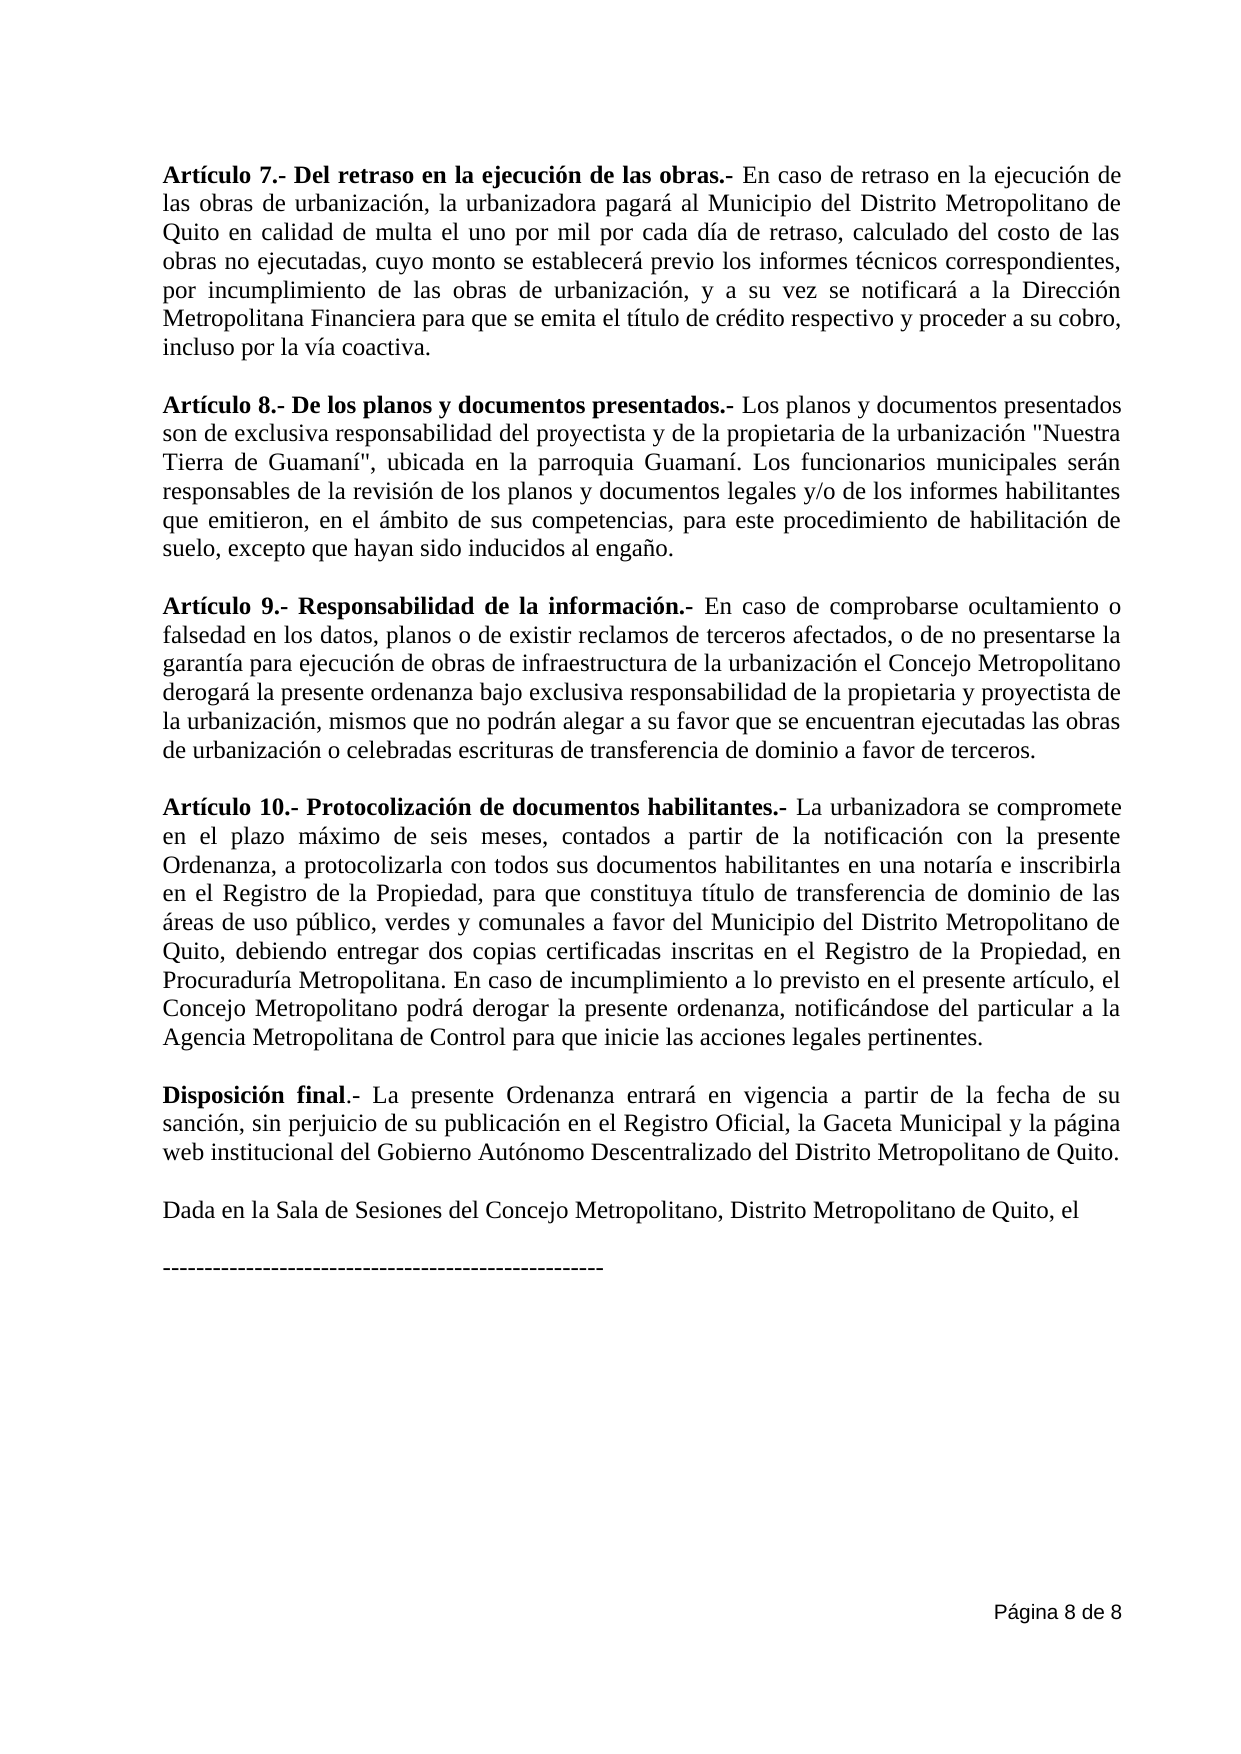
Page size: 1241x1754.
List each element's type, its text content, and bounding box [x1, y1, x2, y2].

text Disposición final.- La presente Ordenanza entrará en vigencia a partir de la fecha de su sanción, sin perjuicio de su publicación en el Registro Oficial, la Gaceta Municipal y la página web institucional del Gobierno Autónomo Descentralizado del Distrito Metropolitano de Quito. [162, 1080, 1122, 1166]
text Artículo 9.- Responsabilidad de la información.- En caso de comprobarse ocultamiento o falsedad en los datos, planos o de existir reclamos de terceros afectados, o de no presentarse la garantía para ejecución de obras de infraestructura de la urbanización el Concejo Metropolitano derogará la presente ordenanza bajo exclusiva responsabilidad de la propietaria y proyectista de la urbanización, mismos que no podrán alegar a su favor que se encuentran ejecutadas las obras de urbanización o celebradas escrituras de transferencia de dominio a favor de terceros. [162, 591, 1122, 763]
text Artículo 8.- De los planos y documentos presentados.- Los planos y documentos presentados son de exclusiva responsabilidad del proyectista y de la propietaria de la urbanización "Nuestra Tierra de Guamaní", ubicada en la parroquia Guamaní. Los funcionarios municipales serán responsables de la revisión de los planos y documentos legales y/o de los informes habilitantes que emitieron, en el ámbito de sus competencias, para este procedimiento de habilitación de suelo, excepto que hayan sido inducidos al engaño. [162, 390, 1122, 562]
text Artículo 10.- Protocolización de documentos habilitantes.- La urbanizadora se compromete en el plazo máximo de seis meses, contados a partir de la notificación con la presente Ordenanza, a protocolizarla con todos sus documentos habilitantes en una notaría e inscribirla en el Registro de la Propiedad, para que constituya título de transferencia de dominio de las áreas de uso público, verdes y comunales a favor del Municipio del Distrito Metropolitano de Quito, debiendo entregar dos copias certificadas inscritas en el Registro de la Propiedad, en Procuraduría Metropolitana. En caso de incumplimiento a lo previsto en el presente artículo, el Concejo Metropolitano podrá derogar la presente ordenanza, notificándose del particular a la Agencia Metropolitana de Control para que inicie las acciones legales pertinentes. [162, 792, 1122, 1051]
text ----------------------------------------------------- [162, 1252, 1122, 1281]
text Dada en la Sala de Sesiones del Concejo Metropolitano, Distrito Metropolitano de Quito, el [162, 1195, 1122, 1223]
text Artículo 7.- Del retraso en la ejecución de las obras.- En caso de retraso en la ejecución de las obras de urbanización, la urbanizadora pagará al Municipio del Distrito Metropolitano de Quito en calidad de multa el uno por mil por cada día de retraso, calculado del costo de las obras no ejecutadas, cuyo monto se establecerá previo los informes técnicos correspondientes, por incumplimiento de las obras de urbanización, y a su vez se notificará a la Dirección Metropolitana Financiera para que se emita el título de crédito respectivo y proceder a su cobro, incluso por la vía coactiva. [162, 160, 1122, 361]
